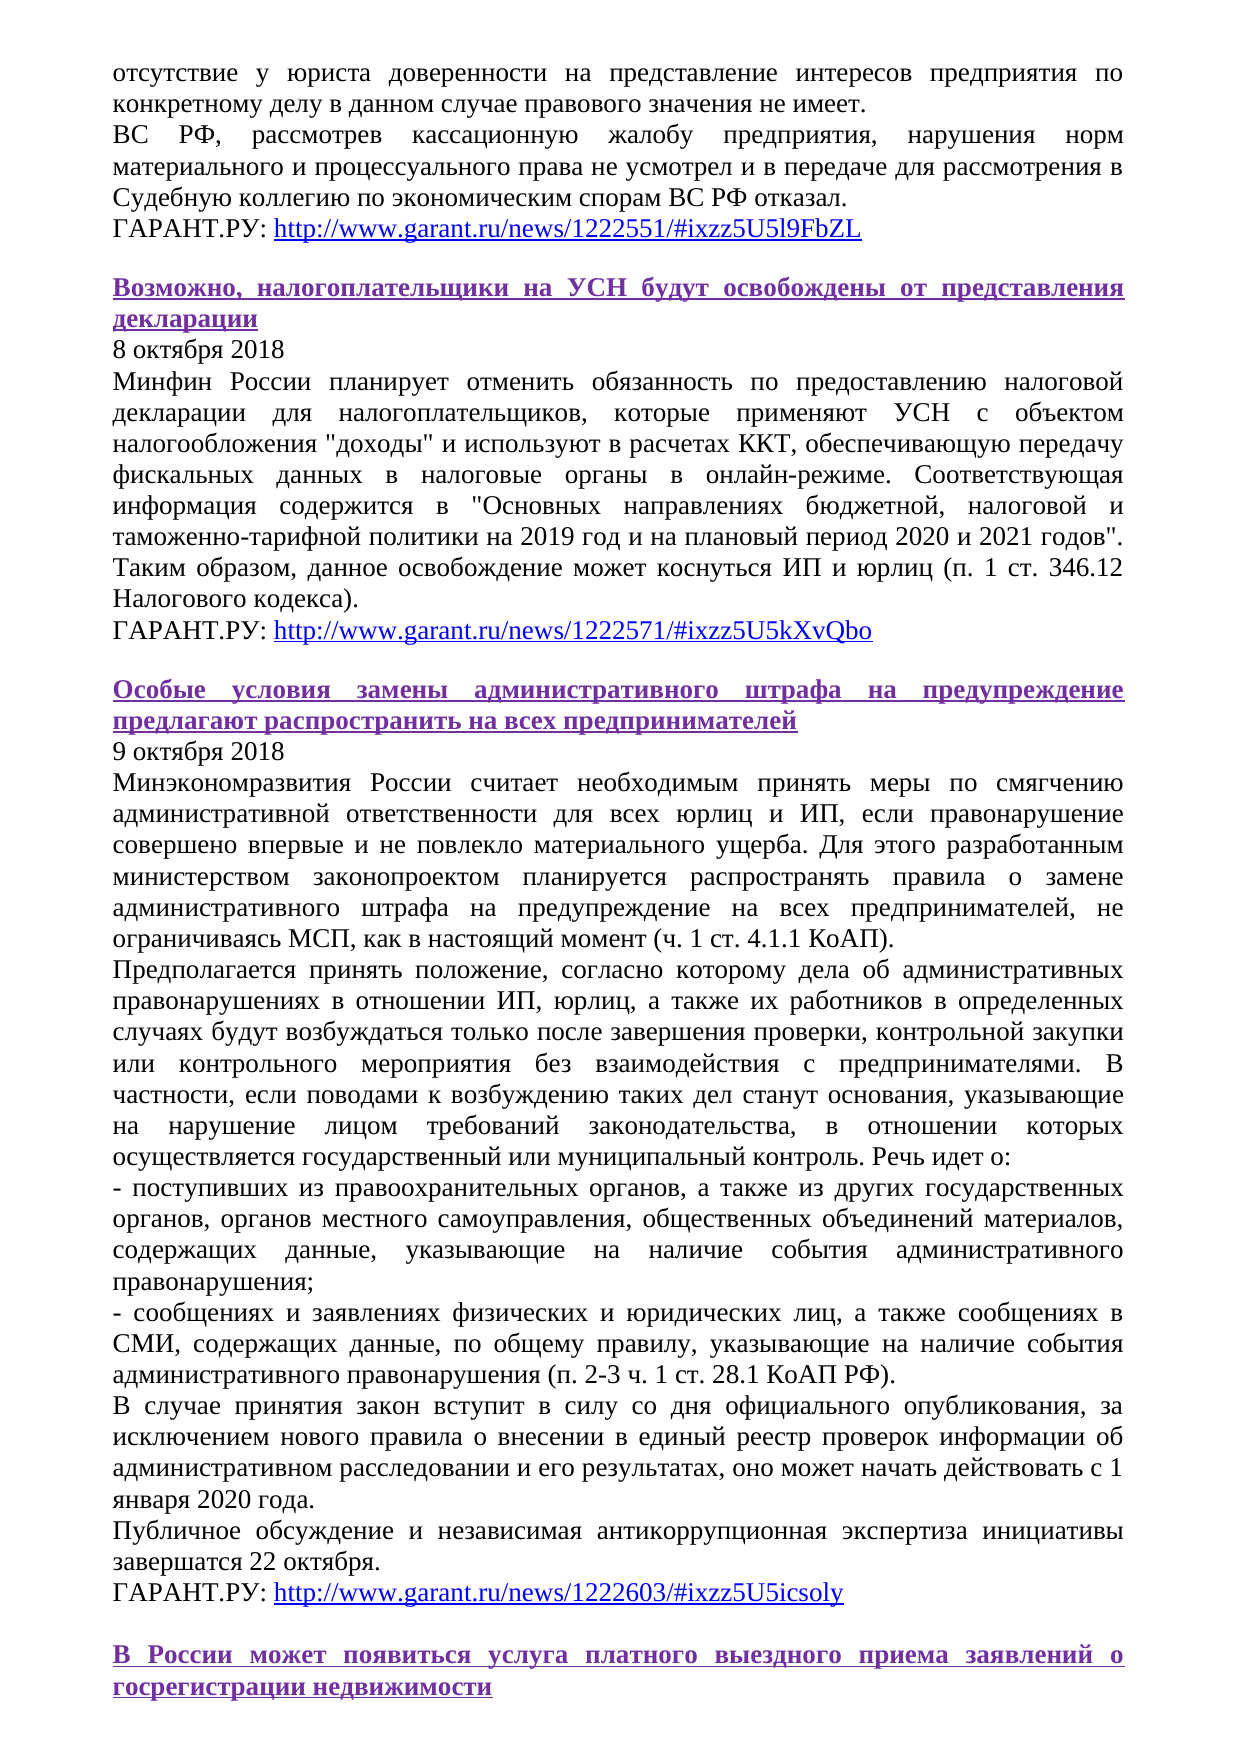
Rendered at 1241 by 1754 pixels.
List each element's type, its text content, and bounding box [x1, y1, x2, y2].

text Публичное обсуждение и независимая антикоррупционная экспертиза инициативы завершатся 22 октября. [112, 1514, 1125, 1576]
text ГАРАНТ.РУ: http://www.garant.ru/news/1222551/#ixzz5U5l9FbZL [112, 212, 1125, 243]
text Особые условия замены административного штрафа на предупреждение предлагают распространить на всех предпринимателей [112, 701, 1125, 735]
text 8 октября 2018 [112, 333, 1125, 364]
text отсутствие у юриста доверенности на представление интересов предприятия по конкретному делу в данном случае правового значения не имеет. [112, 56, 1125, 118]
text Предполагается принять положение, согласно которому дела об административных правонарушениях в отношении ИП, юрлиц, а также их работников в определенных случаях будут возбуждаться только после завершения проверки, контрольной закупки или контрольного мероприятия без взаимодействия с предпринимателями. В частности, если поводами к возбуждению таких дел станут основания, указывающие на нарушение лицом требований законодательства, в отношении которых осуществляется государственный или муниципальный контроль. Речь идет о: [112, 953, 1125, 1171]
text Возможно, налогоплательщики на УСН будут освобождены от представления декларации [112, 271, 1125, 298]
text Минэкономразвития России считает необходимым принять меры по смягчению административной ответственности для всех юрлиц и ИП, если правонарушение совершено впервые и не повлекло материального ущерба. Для этого разработанным министерством законопроектом планируется распространять правила о замене административного штрафа на предупреждение на всех предпринимателей, не ограничиваясь МСП, как в настоящий момент (ч. 1 ст. 4.1.1 КоАП). [112, 766, 1125, 953]
text В России может появиться услуга платного выездного приема заявлений о госрегистрации недвижимости [112, 1638, 1125, 1666]
text - сообщениях и заявлениях физических и юридических лиц, а также сообщениях в СМИ, содержащих данные, по общему правилу, указывающие на наличие события административного правонарушения (п. 2-3 ч. 1 ст. 28.1 КоАП РФ). [112, 1296, 1125, 1389]
text В случае принятия закон вступит в силу со дня официального опубликования, за исключением нового правила о внесении в единый реестр проверок информации об административном расследовании и его результатах, оно может начать действовать с 1 января 2020 года. [112, 1389, 1125, 1514]
text 9 октября 2018 [112, 735, 1125, 766]
text В России может появиться услуга платного выездного приема заявлений о госрегистрации недвижимости [112, 1667, 1125, 1701]
text Минфин России планирует отменить обязанность по предоставлению налоговой декларации для налогоплательщиков, которые применяют УСН с объектом налогообложения "доходы" и используют в расчетах ККТ, обеспечивающую передачу фискальных данных в налоговые органы в онлайн-режиме. Соответствующая информация содержится в "Основных направлениях бюджетной, налоговой и таможенно-тарифной политики на 2019 год и на плановый период 2020 и 2021 годов". Таким образом, данное освобождение может коснуться ИП и юрлиц (п. 1 ст. 346.12 Налогового кодекса). [112, 364, 1125, 614]
text ВС РФ, рассмотрев кассационную жалобу предприятия, нарушения норм материального и процессуального права не усмотрел и в передаче для рассмотрения в Судебную коллегию по экономическим спорам ВС РФ отказал. [112, 118, 1125, 212]
text ГАРАНТ.РУ: http://www.garant.ru/news/1222571/#ixzz5U5kXvQbo [112, 614, 1125, 645]
text - поступивших из правоохранительных органов, а также из других государственных органов, органов местного самоуправления, общественных объединений материалов, содержащих данные, указывающие на наличие события административного правонарушения; [112, 1171, 1125, 1296]
text Возможно, налогоплательщики на УСН будут освобождены от представления декларации [112, 299, 1125, 333]
text ГАРАНТ.РУ: http://www.garant.ru/news/1222603/#ixzz5U5icsoly [112, 1576, 1125, 1607]
text Особые условия замены административного штрафа на предупреждение предлагают распространить на всех предпринимателей [112, 673, 1125, 700]
